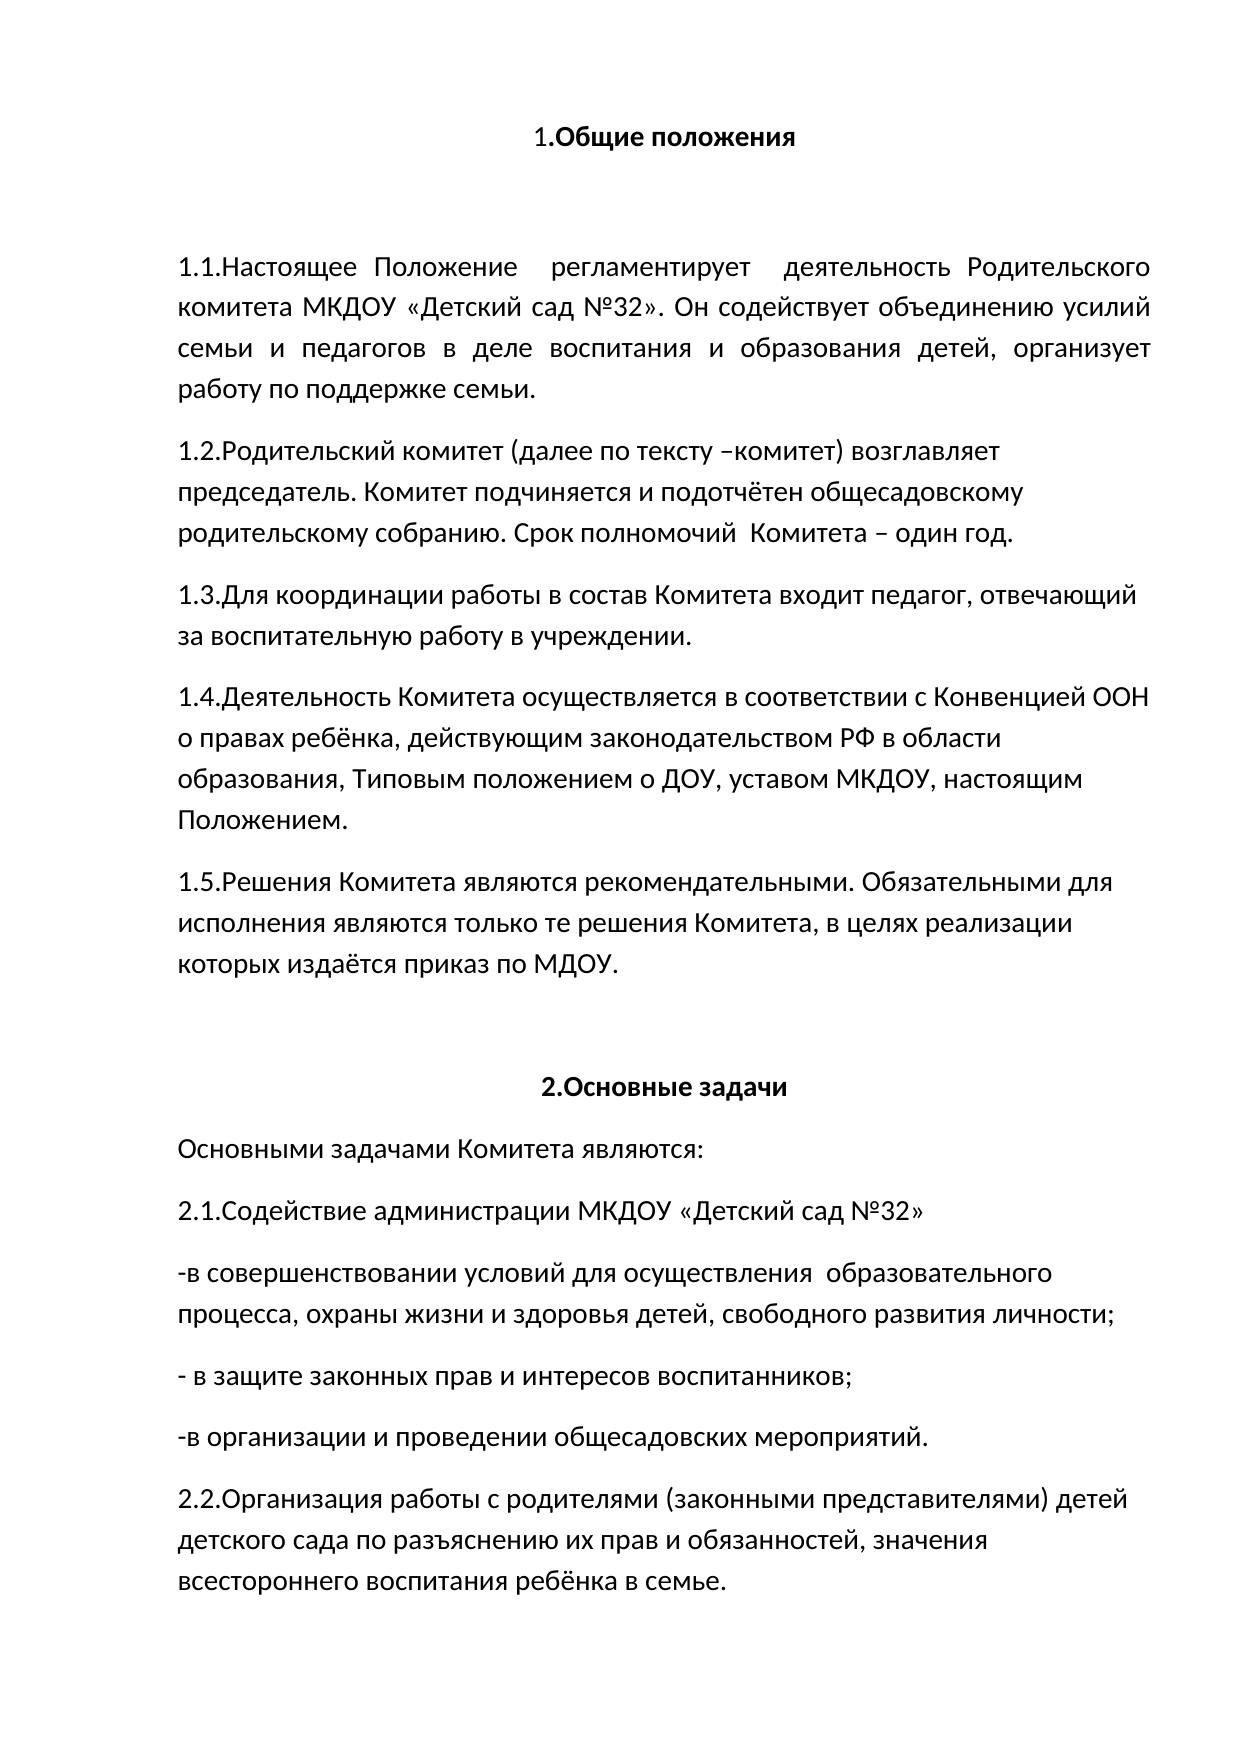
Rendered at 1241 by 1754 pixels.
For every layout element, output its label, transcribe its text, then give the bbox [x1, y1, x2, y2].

text 1.Общие положения [177, 118, 1152, 154]
text 1.3.Для координации работы в состав Комитета входит педагог, отвечающий за воспитательную работу в учреждении. [177, 576, 1152, 652]
text Основными задачами Комитета являются: [177, 1130, 1152, 1166]
text 1.1.Настоящее Положение регламентирует деятельность Родительского комитета МКДОУ «Детский сад №32». Он содействует объединению усилий семьи и педагогов в деле воспитания и образования детей, организует работу по поддержке семьи. [177, 248, 1152, 406]
text 2.Основные задачи [177, 1068, 1152, 1104]
text 2.1.Содействие администрации МКДОУ «Детский сад №32» [177, 1192, 1152, 1228]
text 1.2.Родительский комитет (далее по тексту –комитет) возглавляет председатель. Комитет подчиняется и подотчётен общесадовскому родительскому собранию. Срок полномочий Комитета – один год. [177, 432, 1152, 550]
text 1.4.Деятельность Комитета осуществляется в соответствии с Конвенцией ООН о правах ребёнка, действующим законодательством РФ в области образования, Типовым положением о ДОУ, уставом МКДОУ, настоящим Положением. [177, 678, 1152, 837]
text -в организации и проведении общесадовских мероприятий. [177, 1418, 1152, 1454]
text 2.2.Организация работы с родителями (законными представителями) детей детского сада по разъяснению их прав и обязанностей, значения всестороннего воспитания ребёнка в семье. [177, 1480, 1152, 1598]
text -в совершенствовании условий для осуществления образовательного процесса, охраны жизни и здоровья детей, свободного развития личности; [177, 1254, 1152, 1330]
text - в защите законных прав и интересов воспитанников; [177, 1357, 1152, 1392]
text 1.5.Решения Комитета являются рекомендательными. Обязательными для исполнения являются только те решения Комитета, в целях реализации которых издаётся приказ по МДОУ. [177, 863, 1152, 981]
